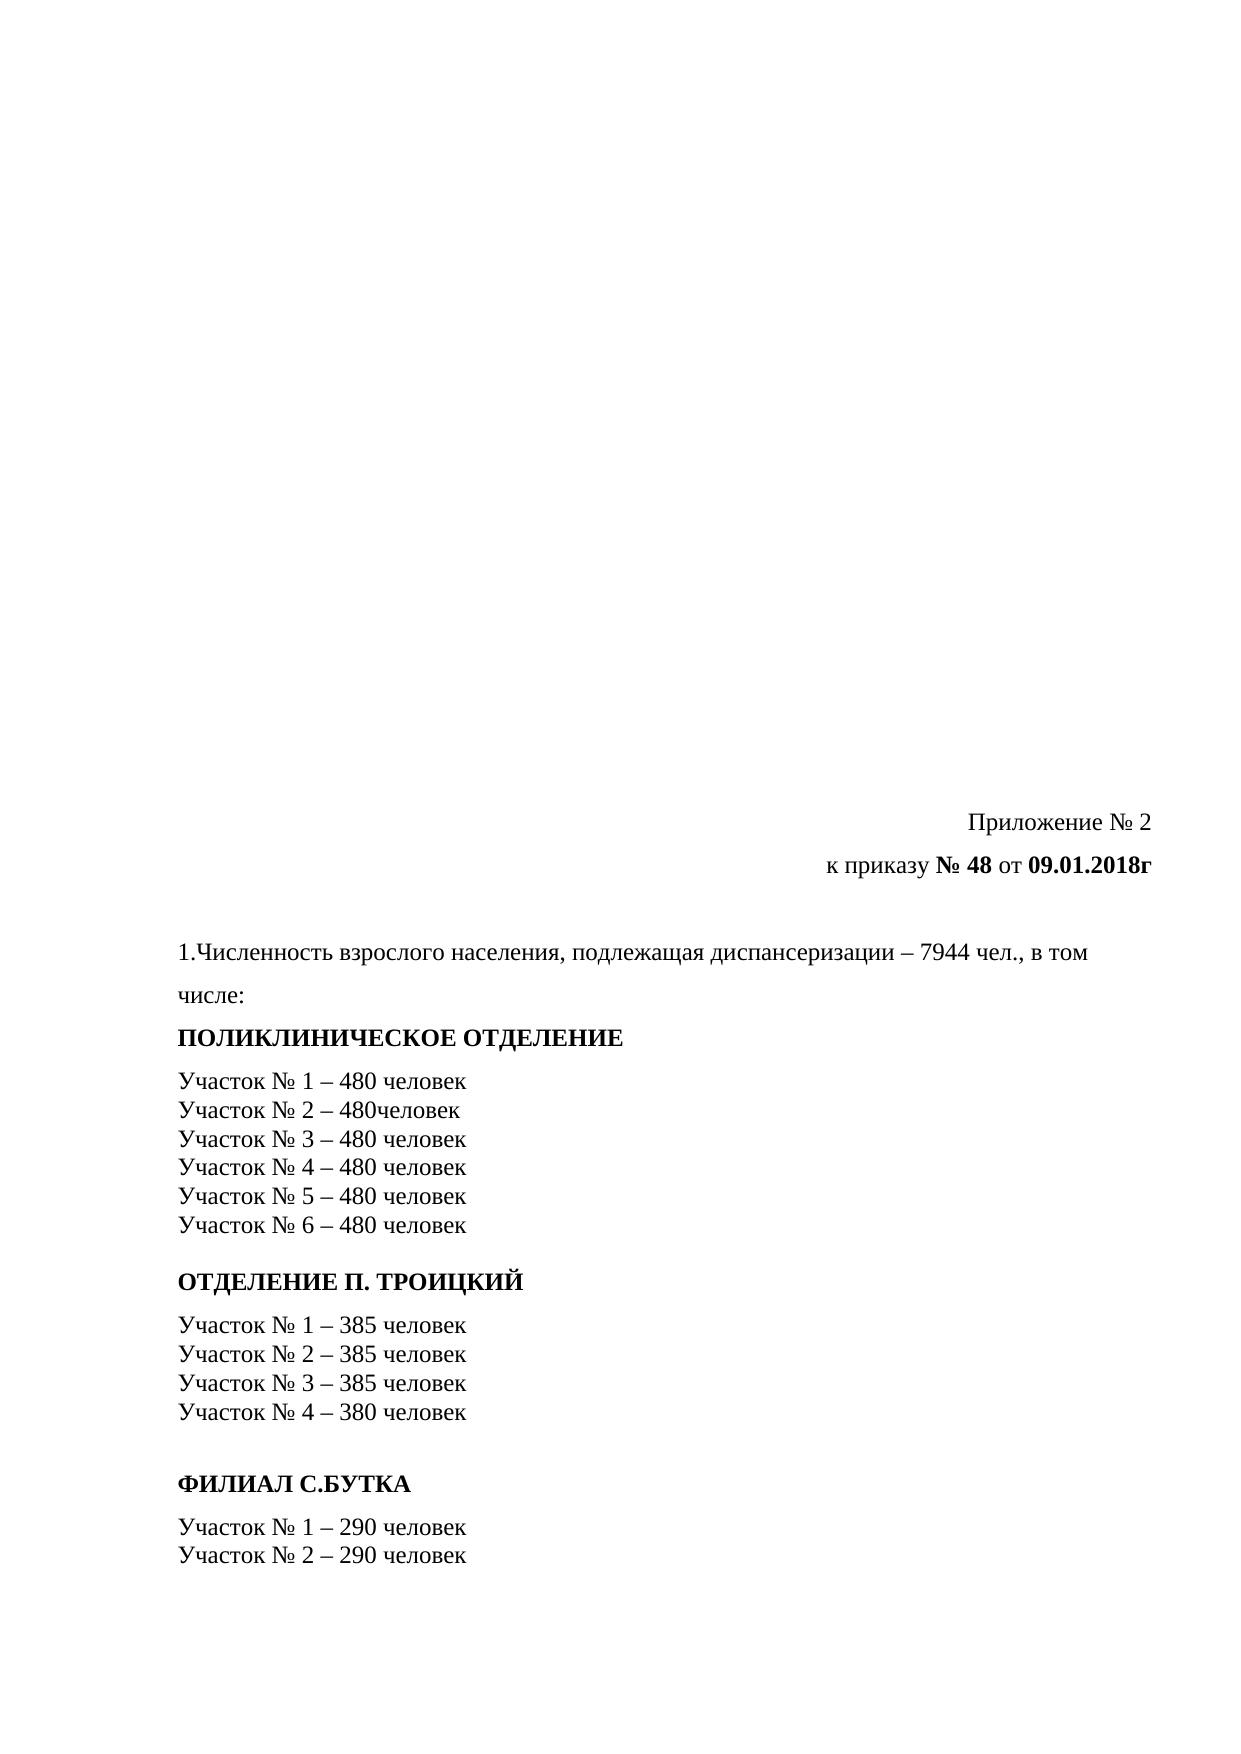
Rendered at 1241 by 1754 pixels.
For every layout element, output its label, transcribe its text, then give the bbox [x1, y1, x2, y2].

text Участок № 4 – 380 человек [177, 1397, 1152, 1426]
text к приказу № 48 от 09.01.2018г [177, 851, 1152, 879]
text Участок № 2 – 480человек [177, 1095, 1152, 1124]
text Участок № 1 – 290 человек [177, 1512, 1152, 1541]
text Участок № 2 – 385 человек [177, 1339, 1152, 1368]
text ФИЛИАЛ С.БУТКА [177, 1469, 1152, 1497]
text Участок № 6 – 480 человек [177, 1210, 1152, 1239]
text Участок № 1 – 385 человек [177, 1311, 1152, 1339]
text Участок № 1 – 480 человек [177, 1066, 1152, 1095]
text Приложение № 2 [177, 807, 1152, 836]
text Участок № 5 – 480 человек [177, 1181, 1152, 1210]
text ПОЛИКЛИНИЧЕСКОЕ ОТДЕЛЕНИЕ [177, 1023, 1152, 1052]
text ОТДЕЛЕНИЕ П. ТРОИЦКИЙ [177, 1267, 1152, 1296]
text Участок № 4 – 480 человек [177, 1152, 1152, 1181]
text Участок № 3 – 385 человек [177, 1368, 1152, 1397]
text 1.Численность взрослого населения, подлежащая диспансеризации – 7944 чел., в том числе: [177, 937, 1152, 1009]
text Участок № 3 – 480 человек [177, 1124, 1152, 1152]
text Участок № 2 – 290 человек [177, 1541, 1152, 1569]
